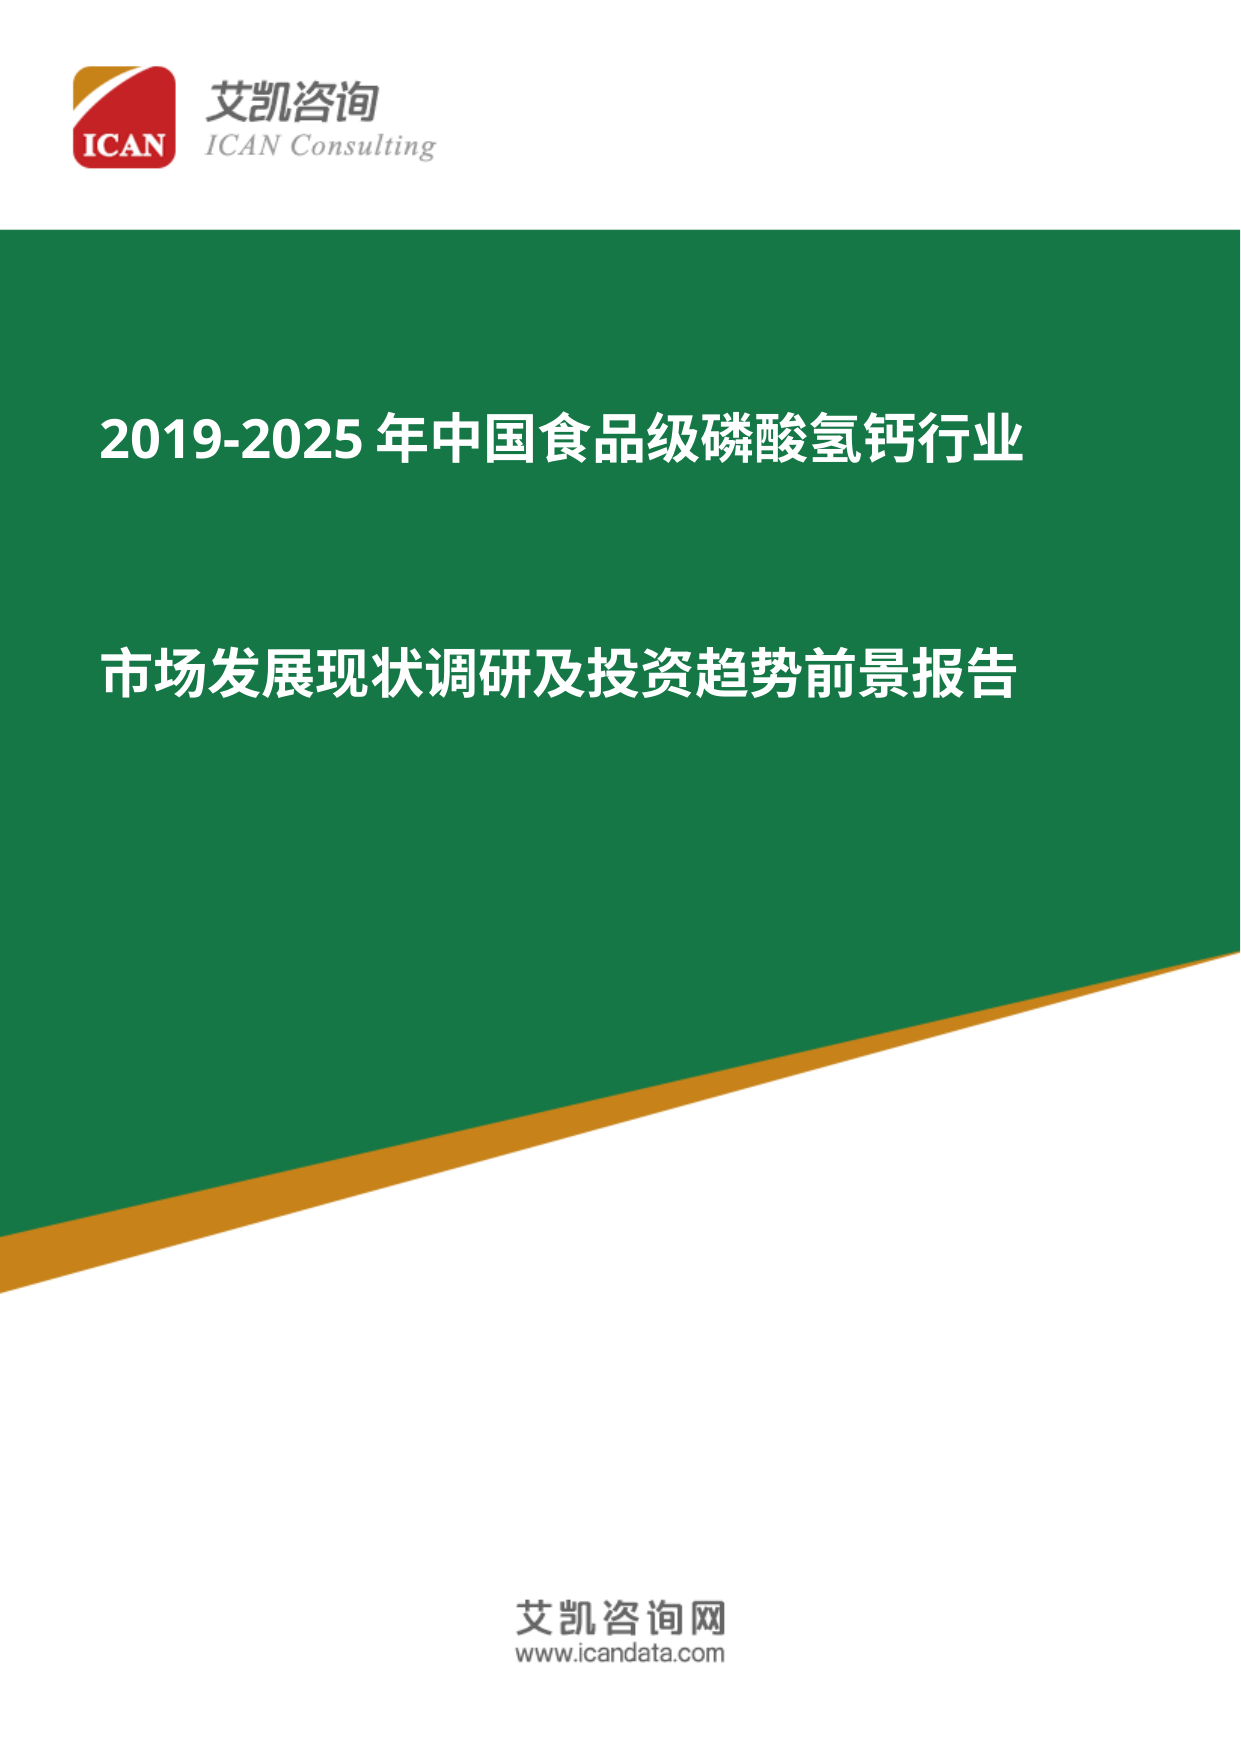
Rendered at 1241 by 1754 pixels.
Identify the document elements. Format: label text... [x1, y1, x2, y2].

picture [0, 5, 1241, 1754]
subtitle 2019-2025年中国食品级磷酸氢钙行业市场发展现状调研及投资趋势前景报告 [99, 386, 1053, 718]
